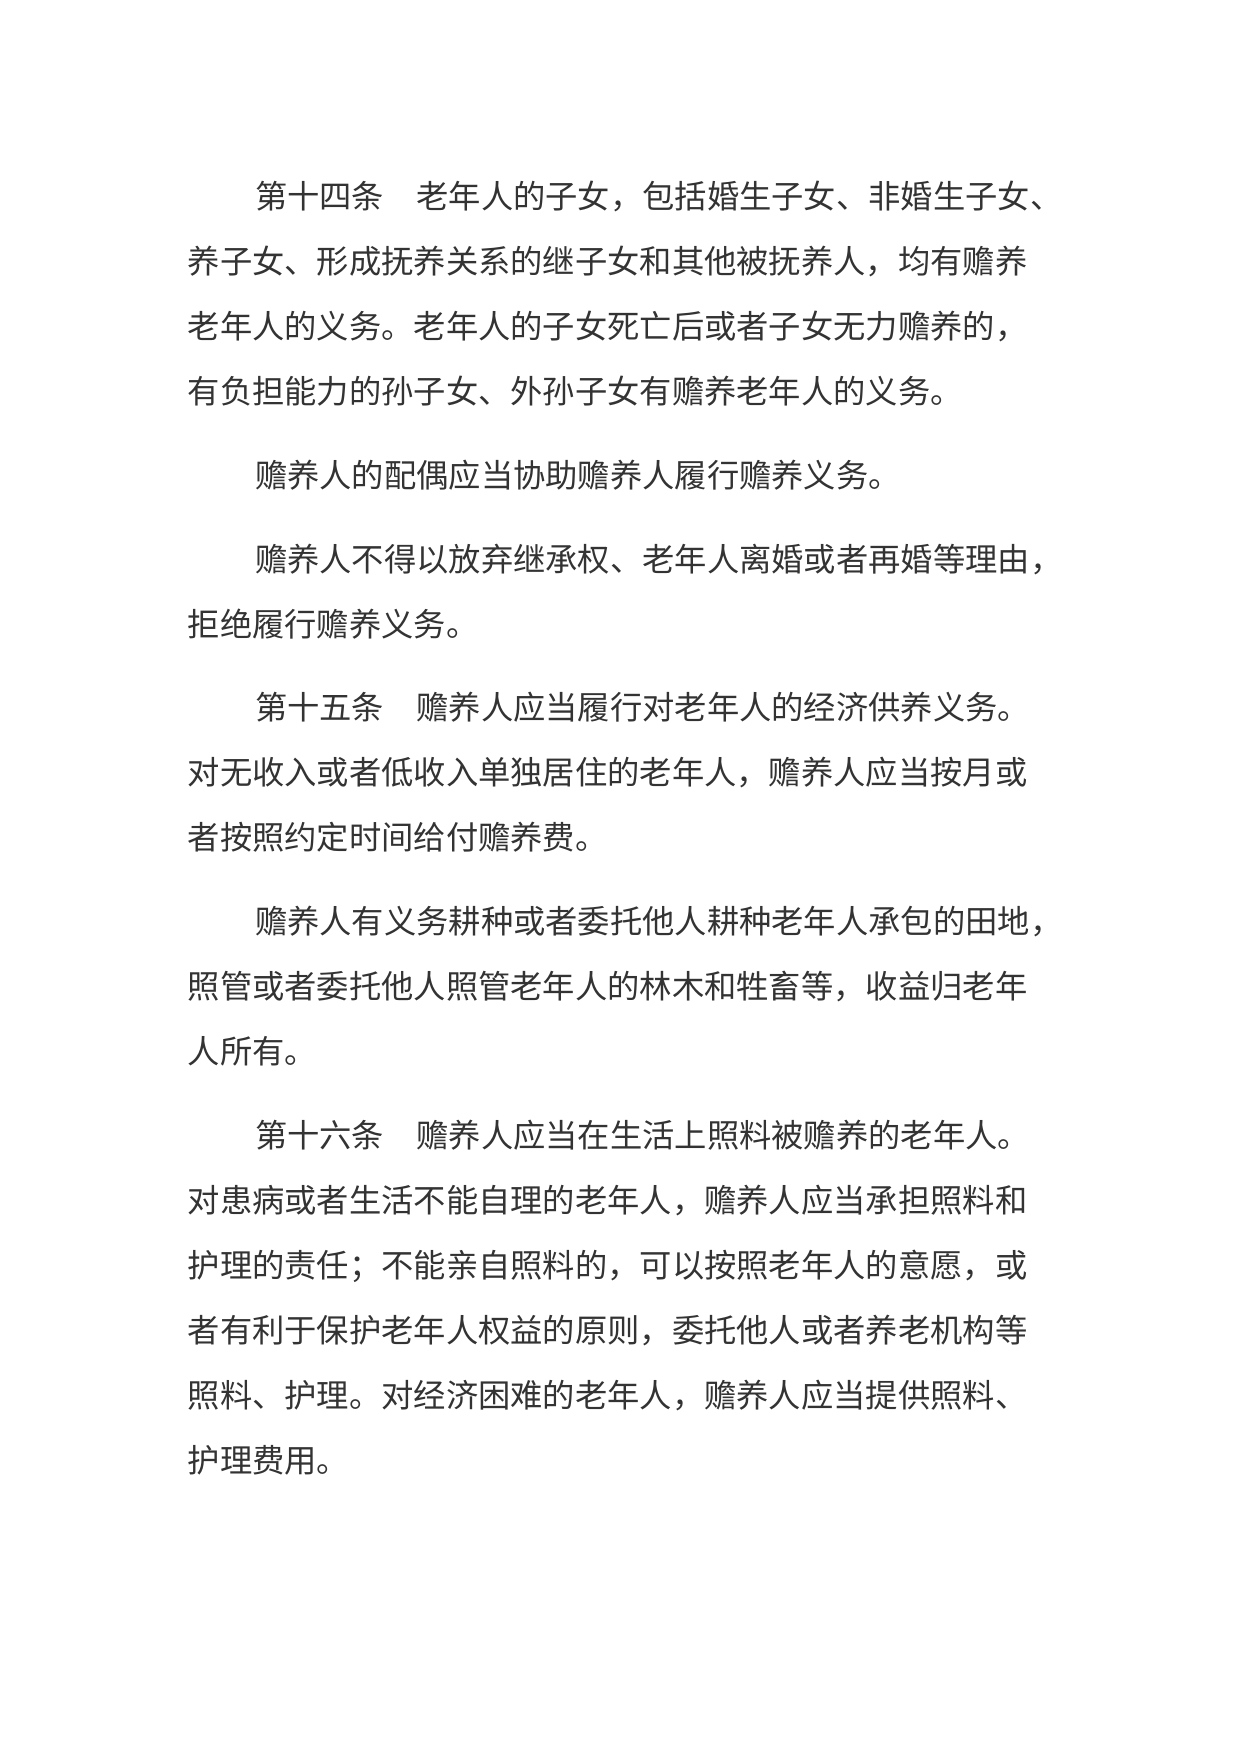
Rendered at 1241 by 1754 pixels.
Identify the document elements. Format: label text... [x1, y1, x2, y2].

text 第十四条 老年人的子女，包括婚生子女、非婚生子女、养子女、形成抚养关系的继子女和其他被抚养人，均有赡养老年人的义务。老年人的子女死亡后或者子女无力赡养的，有负担能力的孙子女、外孙子女有赡养老年人的义务。 [187, 162, 1053, 422]
text 赡养人有义务耕种或者委托他人耕种老年人承包的田地，照管或者委托他人照管老年人的林木和牲畜等，收益归老年人所有。 [187, 887, 1053, 1082]
text 赡养人不得以放弃继承权、老年人离婚或者再婚等理由，拒绝履行赡养义务。 [187, 524, 1053, 654]
text 第十六条 赡养人应当在生活上照料被赡养的老年人。对患病或者生活不能自理的老年人，赡养人应当承担照料和护理的责任；不能亲自照料的，可以按照老年人的意愿，或者有利于保护老年人权益的原则，委托他人或者养老机构等照料、护理。对经济困难的老年人，赡养人应当提供照料、护理费用。 [187, 1101, 1053, 1491]
text 赡养人的配偶应当协助赡养人履行赡养义务。 [187, 441, 1053, 506]
text 第十五条 赡养人应当履行对老年人的经济供养义务。对无收入或者低收入单独居住的老年人，赡养人应当按月或者按照约定时间给付赡养费。 [187, 673, 1053, 868]
